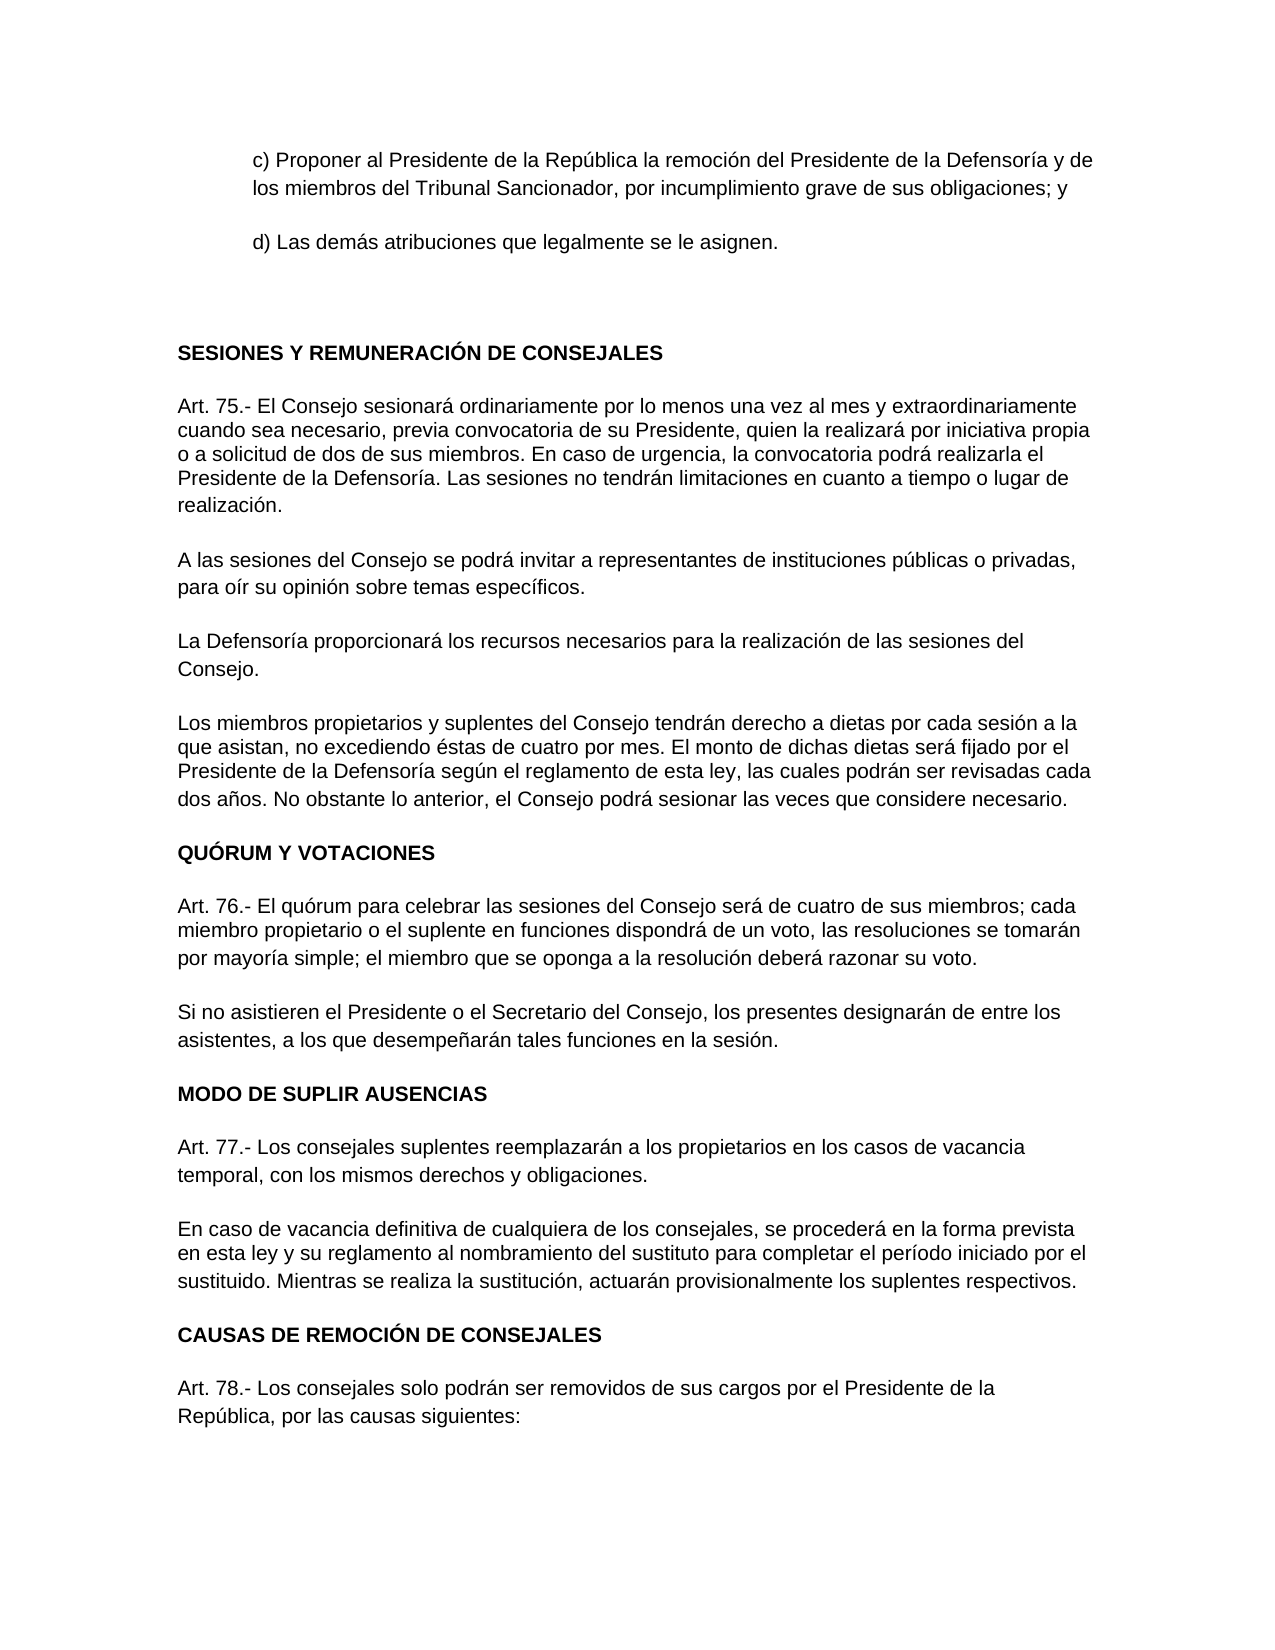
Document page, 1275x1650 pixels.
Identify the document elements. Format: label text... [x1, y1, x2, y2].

text A las sesiones del Consejo se podrá invitar a representantes de instituciones públicas o privadas, para oír su opinión sobre temas específicos. [177, 547, 1098, 600]
text Art. 76.- El quórum para celebrar las sesiones del Consejo será de cuatro de sus miembros; cada miembro propietario o el suplente en funciones dispondrá de un voto, las resoluciones se tomarán por mayoría simple; el miembro que se oponga a la resolución deberá razonar su voto. [177, 894, 1098, 971]
text En caso de vacancia definitiva de cualquiera de los consejales, se procederá en la forma prevista en esta ley y su reglamento al nombramiento del sustituto para completar el período iniciado por el sustituido. Mientras se realiza la sustitución, actuarán provisionalmente los suplentes respectivos. [177, 1217, 1098, 1293]
text d) Las demás atribuciones que legalmente se le asignen. [252, 229, 1098, 253]
text Art. 78.- Los consejales solo podrán ser removidos de sus cargos por el Presidente de la República, por las causas siguientes: [177, 1376, 1098, 1428]
text CAUSAS DE REMOCIÓN DE CONSEJALES [177, 1323, 1098, 1347]
text Art. 77.- Los consejales suplentes reemplazarán a los propietarios en los casos de vacancia temporal, con los mismos derechos y obligaciones. [177, 1135, 1098, 1188]
text QUÓRUM Y VOTACIONES [177, 841, 1098, 865]
text Si no asistieren el Presidente o el Secretario del Consejo, los presentes designarán de entre los asistentes, a los que desempeñarán tales funciones en la sesión. [177, 1000, 1098, 1053]
text MODO DE SUPLIR AUSENCIAS [177, 1082, 1098, 1106]
text c) Proponer al Presidente de la República la remoción del Presidente de la Defensoría y de los miembros del Tribunal Sancionador, por incumplimiento grave de sus obligaciones; y [252, 148, 1098, 200]
text SESIONES Y REMUNERACIÓN DE CONSEJALES [177, 341, 1098, 364]
text Art. 75.- El Consejo sesionará ordinariamente por lo menos una vez al mes y extraordinariamente cuando sea necesario, previa convocatoria de su Presidente, quien la realizará por iniciativa propia o a solicitud de dos de sus miembros. En caso de urgencia, la convocatoria podrá realizarla el Presidente de la Defensoría. Las sesiones no tendrán limitaciones en cuanto a tiempo o lugar de realización. [177, 394, 1098, 518]
text Los miembros propietarios y suplentes del Consejo tendrán derecho a dietas por cada sesión a la que asistan, no excediendo éstas de cuatro por mes. El monto de dichas dietas será fijado por el Presidente de la Defensoría según el reglamento de esta ley, las cuales podrán ser revisadas cada dos años. No obstante lo anterior, el Consejo podrá sesionar las veces que considere necesario. [177, 711, 1098, 812]
text La Defensoría proporcionará los recursos necesarios para la realización de las sesiones del Consejo. [177, 629, 1098, 682]
